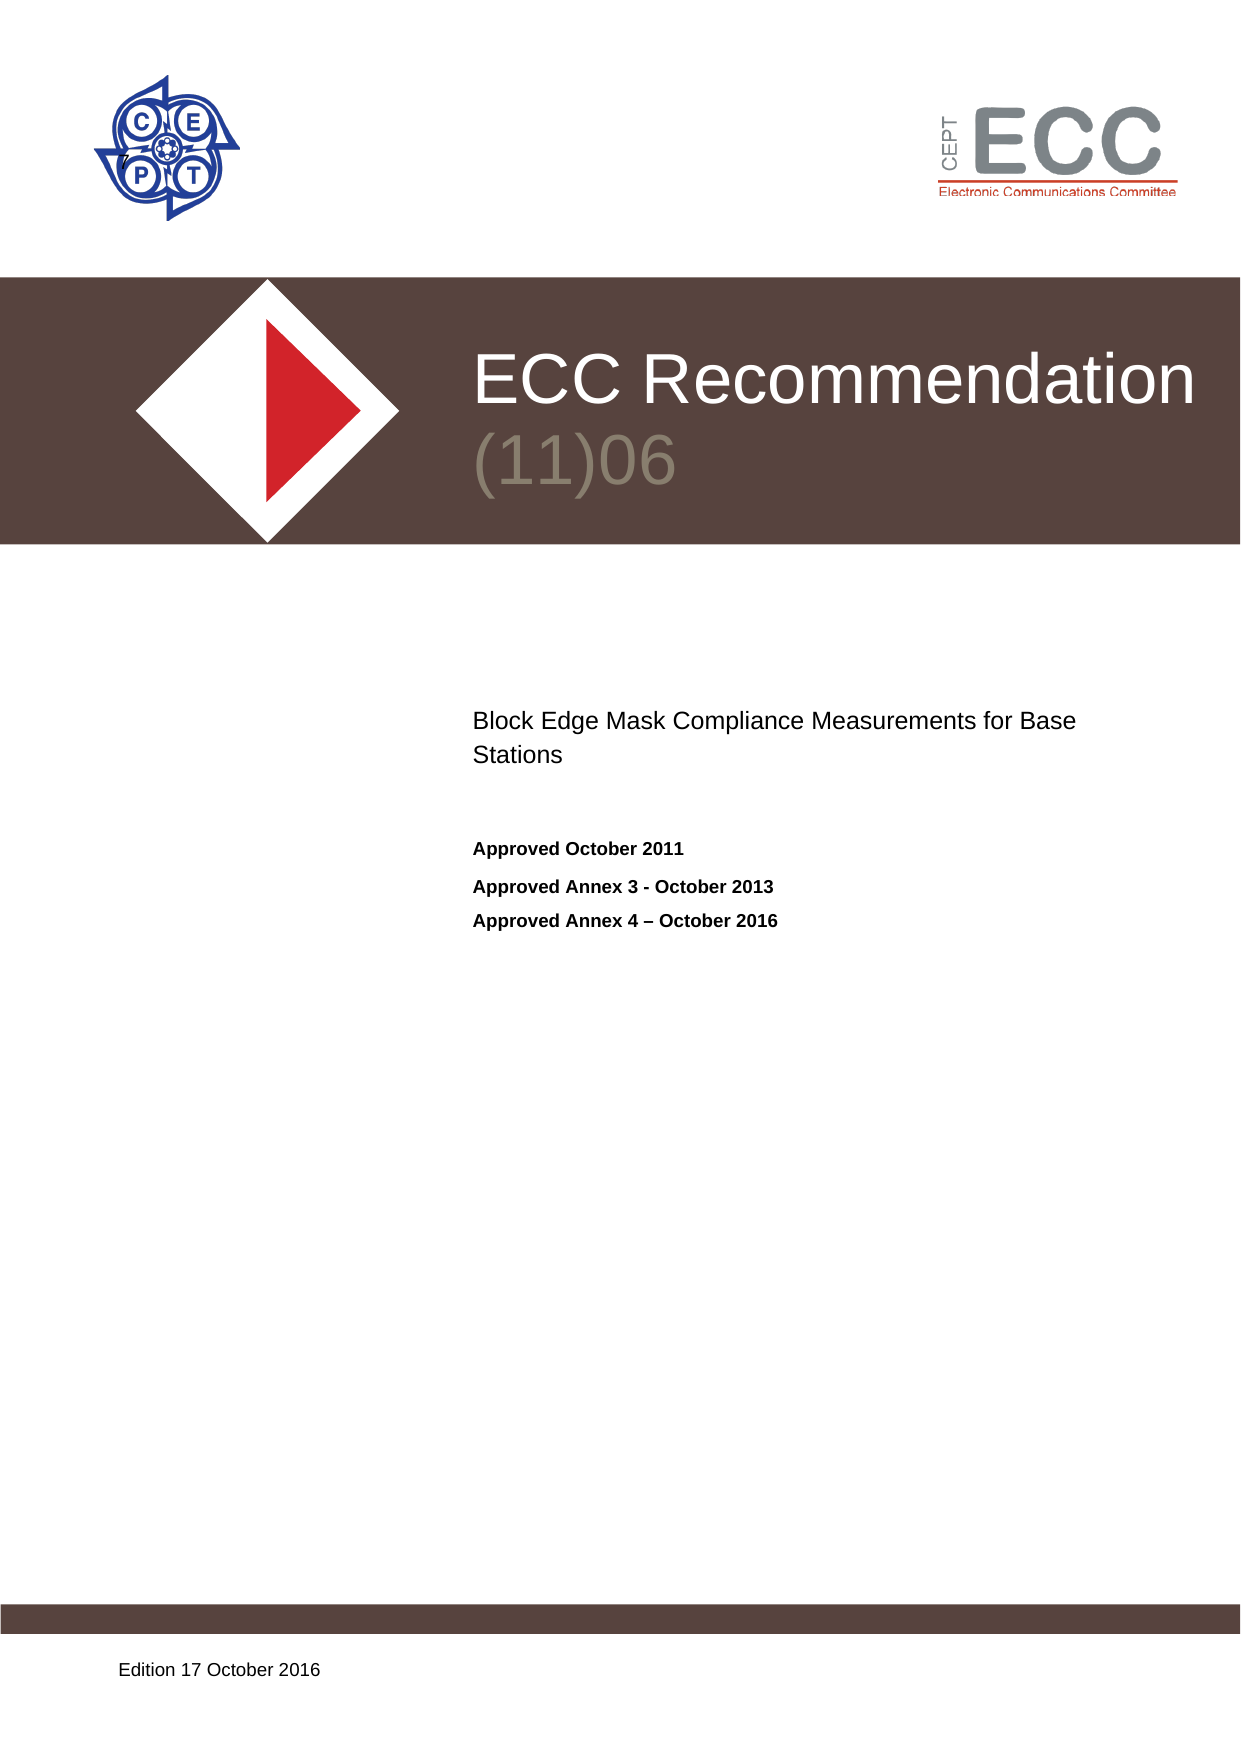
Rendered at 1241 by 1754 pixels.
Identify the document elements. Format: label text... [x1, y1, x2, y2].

text Approved Annex 4 – October 2016 [472, 910, 1122, 931]
title Block Edge Mask Compliance Measurements for Base Stations [472, 706, 1122, 769]
title Approved October 2011 [472, 837, 1122, 859]
text Approved Annex 3 - October 2013 [472, 876, 1122, 897]
text 7 [118, 150, 1122, 174]
